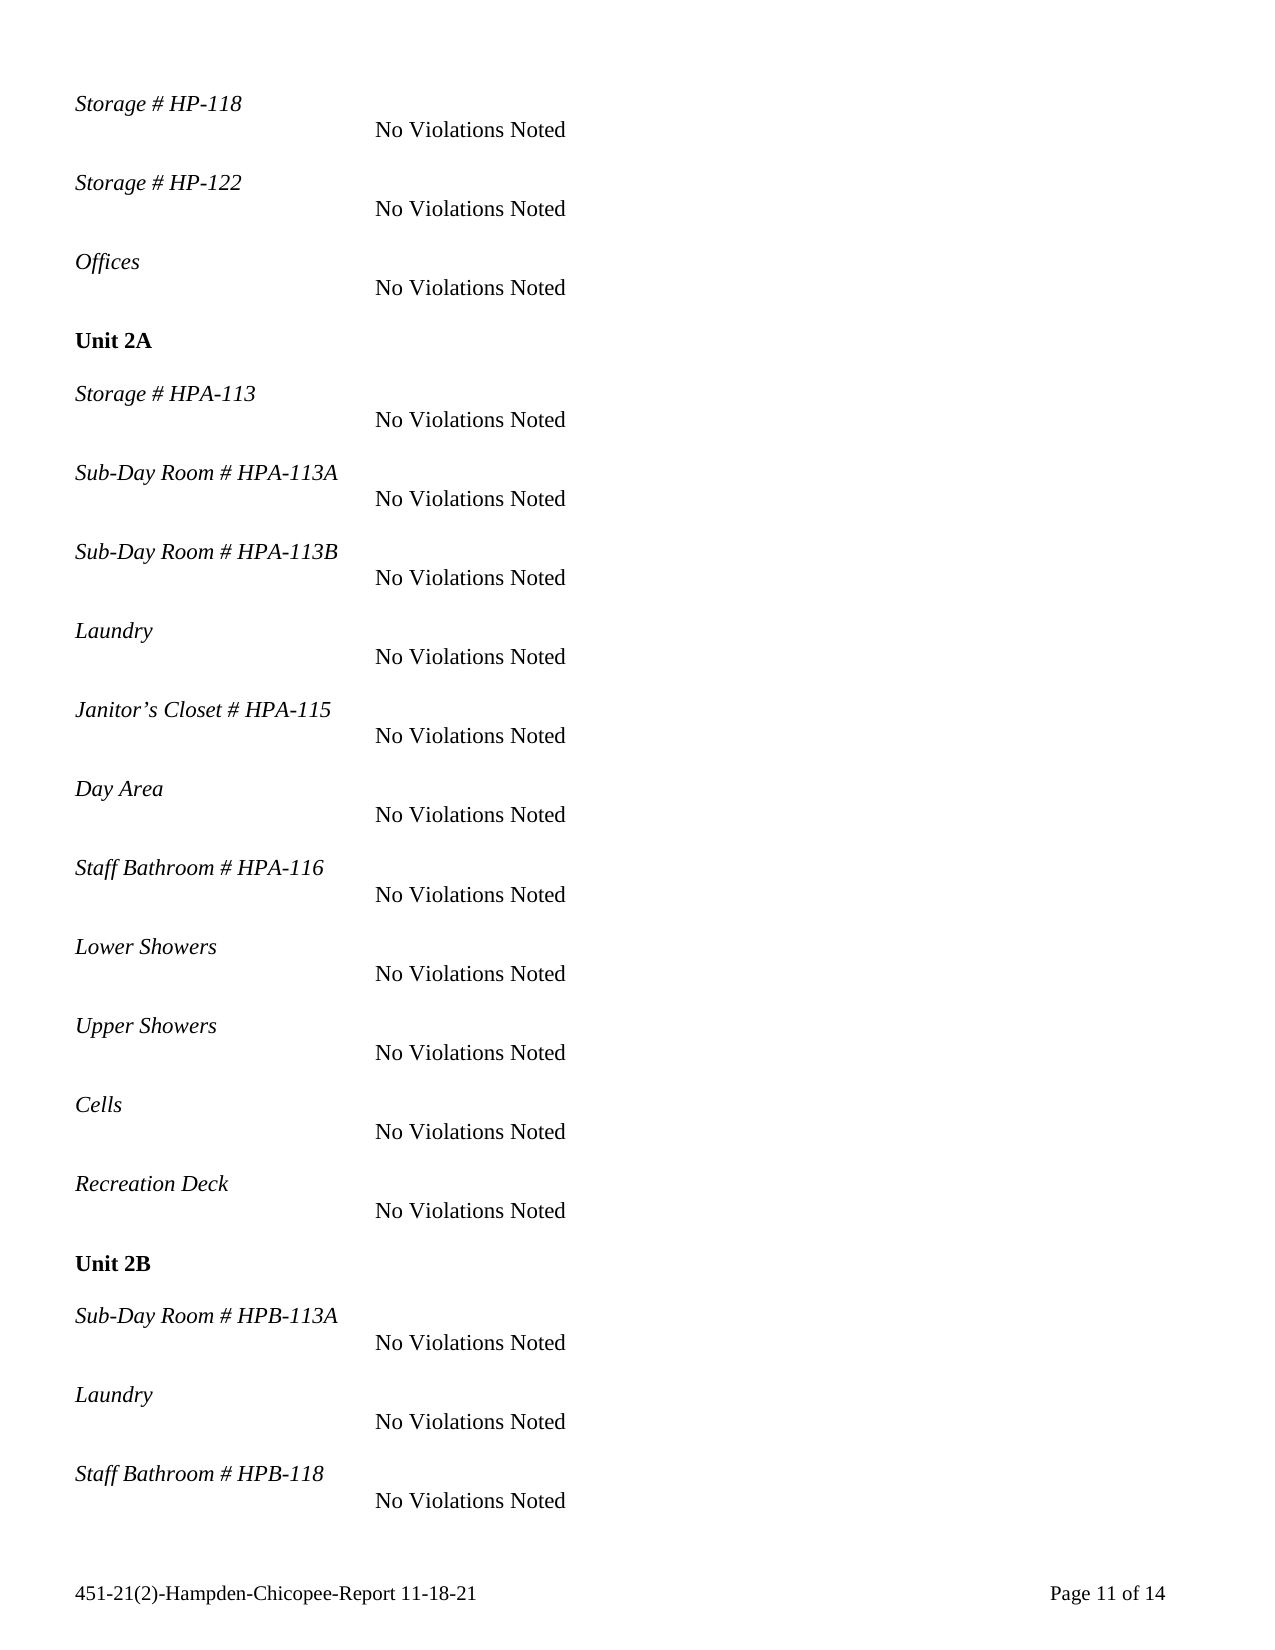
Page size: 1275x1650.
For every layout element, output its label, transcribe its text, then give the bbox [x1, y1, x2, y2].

text Sub-Day Room # HPA-113B [75, 538, 1200, 564]
text Staff Bathroom # HPB-118 [75, 1460, 1200, 1487]
text Recreation Deck [75, 1171, 1200, 1197]
text Lower Showers [75, 933, 1200, 960]
text Sub-Day Room # HPB-113A [75, 1302, 1200, 1329]
text Day Area [75, 775, 1200, 802]
text Sub-Day Room # HPA-113A [75, 459, 1200, 485]
text Offices [75, 248, 1200, 274]
text No Violations Noted [75, 1118, 1200, 1144]
text No Violations Noted [75, 1329, 1200, 1355]
text No Violations Noted [75, 1487, 1200, 1513]
text Staff Bathroom # HPA-116 [75, 854, 1200, 881]
text No Violations Noted [75, 485, 1200, 512]
text No Violations Noted [75, 195, 1200, 222]
text Cells [75, 1091, 1200, 1118]
text No Violations Noted [75, 643, 1200, 670]
text No Violations Noted [75, 722, 1200, 749]
text No Violations Noted [75, 274, 1200, 301]
text No Violations Noted [75, 116, 1200, 143]
text Upper Showers [75, 1012, 1200, 1039]
text No Violations Noted [75, 406, 1200, 433]
text Storage # HP-118 [75, 90, 1200, 116]
text Laundry [75, 617, 1200, 643]
text Unit 2B [75, 1249, 1200, 1276]
text No Violations Noted [75, 1408, 1200, 1434]
text Janitor’s Closet # HPA-115 [75, 696, 1200, 722]
text Unit 2A [75, 327, 1200, 353]
text No Violations Noted [75, 960, 1200, 986]
text Storage # HPA-113 [75, 380, 1200, 406]
text No Violations Noted [75, 881, 1200, 907]
text No Violations Noted [75, 802, 1200, 828]
text Laundry [75, 1381, 1200, 1408]
text No Violations Noted [75, 564, 1200, 591]
text Storage # HP-122 [75, 169, 1200, 195]
text No Violations Noted [75, 1197, 1200, 1223]
text No Violations Noted [75, 1039, 1200, 1065]
